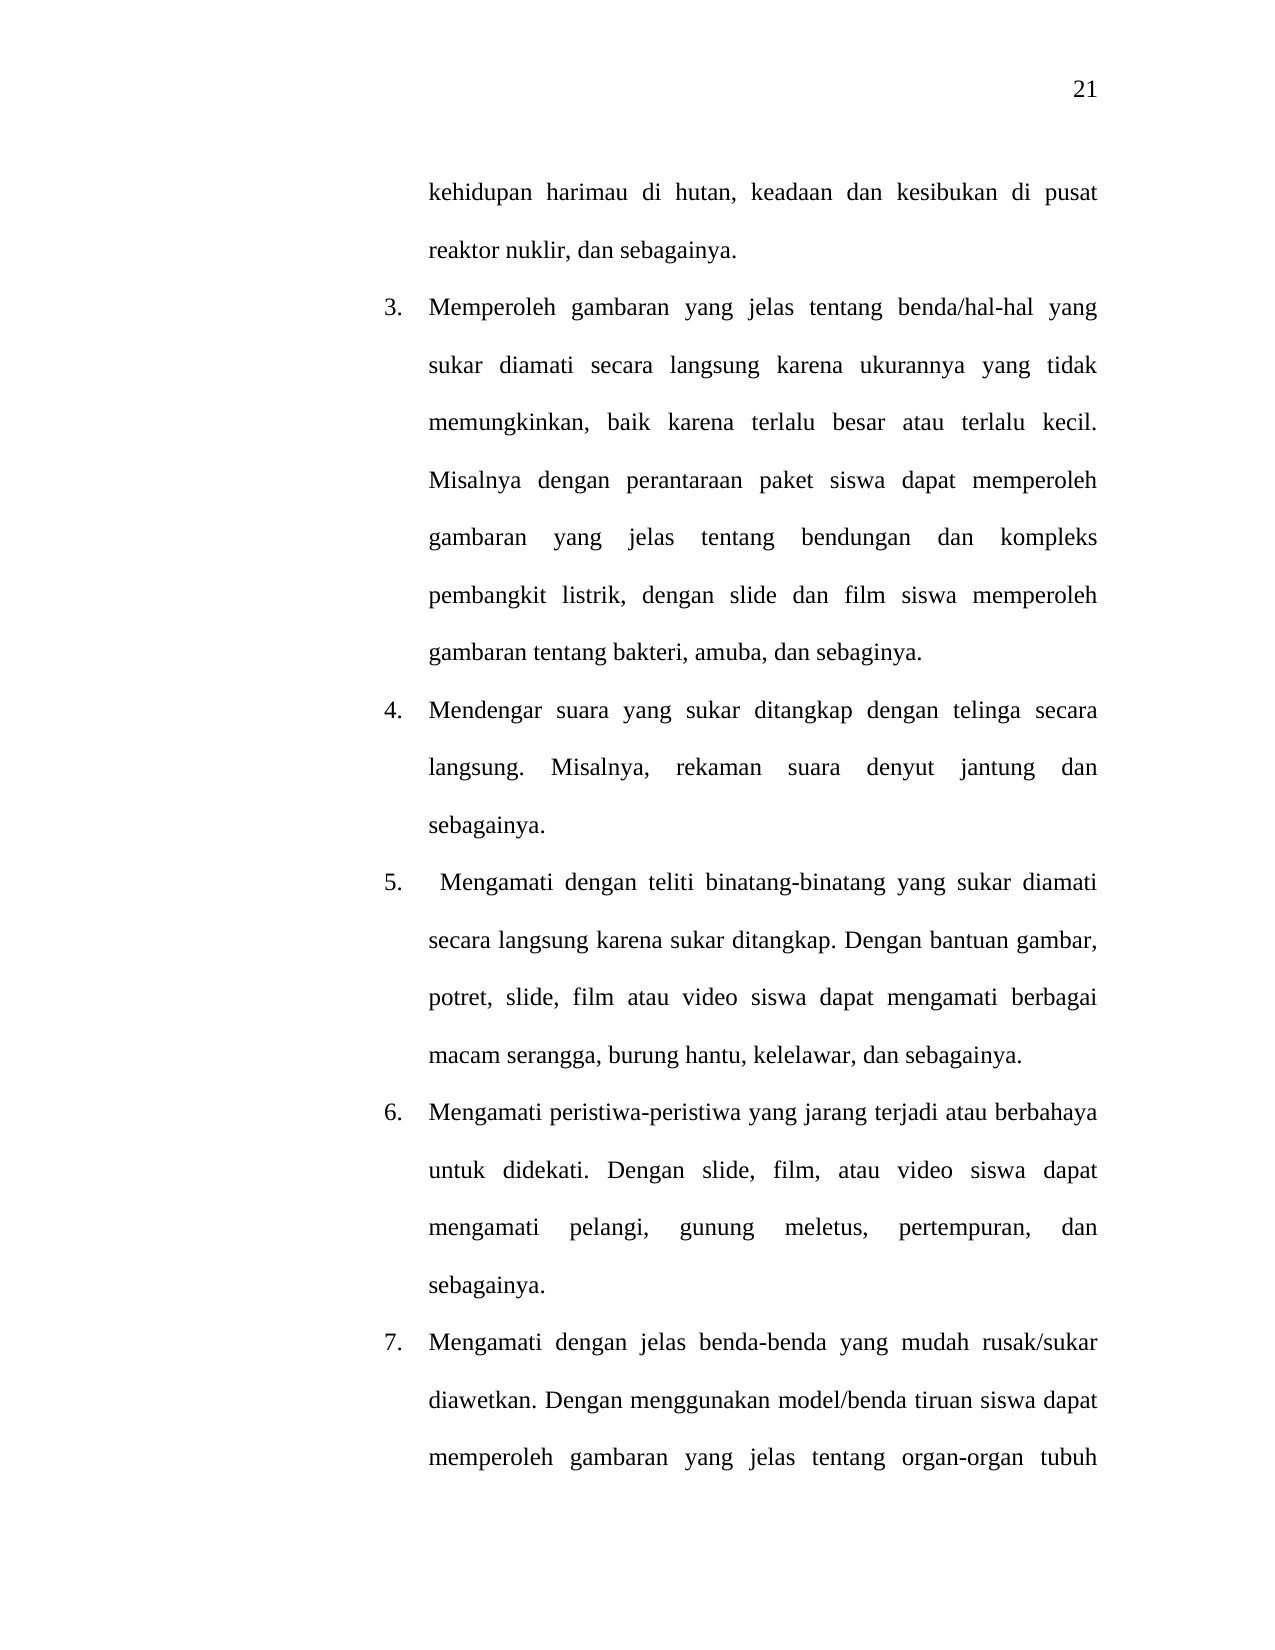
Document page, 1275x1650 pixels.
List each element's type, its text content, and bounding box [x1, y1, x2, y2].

list Mengamati dengan teliti binatang-binatang yang sukar diamati secara langsung karena sukar ditangkap. Dengan bantuan gambar, potret, slide, film atau video siswa dapat mengamati berbagai macam serangga, burung hantu, kelelawar, dan sebagainya. [384, 867, 1098, 1068]
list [384, 177, 1098, 263]
list Memperoleh gambaran yang jelas tentang benda/hal-hal yang sukar diamati secara langsung karena ukurannya yang tidak memungkinkan, baik karena terlalu besar atau terlalu kecil. Misalnya dengan perantaraan paket siswa dapat memperoleh gambaran yang jelas tentang bendungan dan kompleks pembangkit listrik, dengan slide dan film siswa memperoleh gambaran tentang bakteri, amuba, dan sebaginya. [384, 292, 1098, 666]
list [384, 1327, 1098, 1471]
list Mendengar suara yang sukar ditangkap dengan telinga secara langsung. Misalnya, rekaman suara denyut jantung dan sebagainya. [384, 695, 1098, 838]
list Mengamati peristiwa-peristiwa yang jarang terjadi atau berbahaya untuk didekati. Dengan slide, film, atau video siswa dapat mengamati pelangi, gunung meletus, pertempuran, dan sebagainya. [384, 1097, 1098, 1298]
